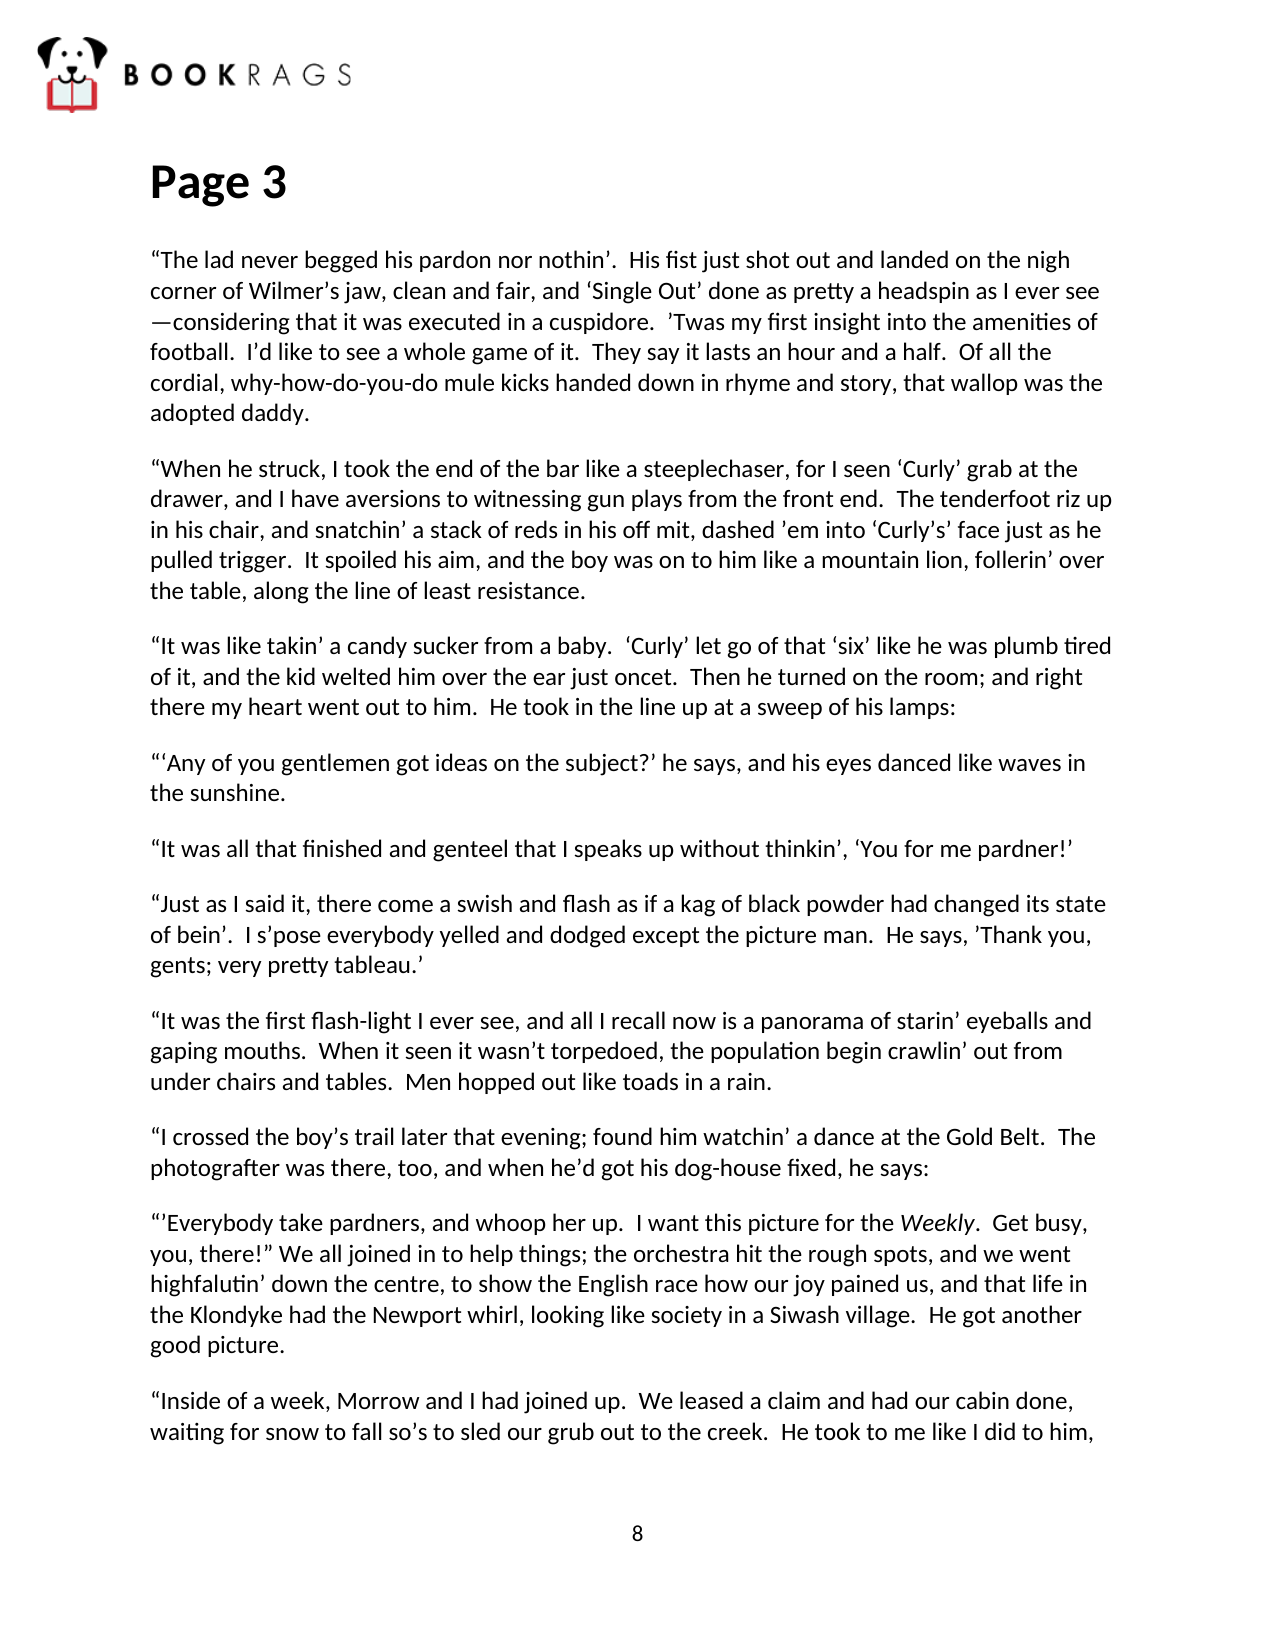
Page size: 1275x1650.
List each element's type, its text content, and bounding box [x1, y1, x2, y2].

text “‘Any of you gentlemen got ideas on the subject?’ he says, and his eyes danced like waves in the sunshine. [150, 747, 1125, 808]
text “The lad never begged his pardon nor nothin’. His fist just shot out and landed on the nigh corner of Wilmer’s jaw, clean and fair, and ‘Single Out’ done as pretty a headspin as I ever see—­considering that it was executed in a cuspidore. ’Twas my first insight into the amenities of football. I’d like to see a whole game of it. They say it lasts an hour and a half. Of all the cordial, why-how-do-you-do mule kicks handed down in rhyme and story, that wallop was the adopted daddy. [150, 244, 1125, 428]
text “’Everybody take pardners, and whoop her up. I want this picture for the Weekly. Get busy, you, there!” We all joined in to help things; the orchestra hit the rough spots, and we went highfalutin’ down the centre, to show the English race how our joy pained us, and that life in the Klondyke had the Newport whirl, looking like society in a Siwash village. He got another good picture. [150, 1208, 1125, 1360]
picture [37, 37, 351, 113]
text “When he struck, I took the end of the bar like a steeplechaser, for I seen ‘Curly’ grab at the drawer, and I have aversions to witnessing gun plays from the front end. The tenderfoot riz up in his chair, and snatchin’ a stack of reds in his off mit, dashed ’em into ‘Curly’s’ face just as he pulled trigger. It spoiled his aim, and the boy was on to him like a mountain lion, follerin’ over the table, along the line of least resistance. [150, 453, 1125, 605]
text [150, 1385, 1125, 1446]
text “It was like takin’ a candy sucker from a baby. ‘Curly’ let go of that ‘six’ like he was plumb tired of it, and the kid welted him over the ear just oncet. Then he turned on the room; and right there my heart went out to him. He took in the line up at a sweep of his lamps: [150, 630, 1125, 722]
text “Just as I said it, there come a swish and flash as if a kag of black powder had changed its state of bein’. I s’pose everybody yelled and dodged except the picture man. He says, ’Thank you, gents; very pretty tableau.’ [150, 888, 1125, 980]
text “It was all that finished and genteel that I speaks up without thinkin’, ‘You for me pardner!’ [150, 833, 1125, 863]
text “It was the first flash-light I ever see, and all I recall now is a panorama of starin’ eyeballs and gaping mouths. When it seen it wasn’t torpedoed, the population begin crawlin’ out from under chairs and tables. Men hopped out like toads in a rain. [150, 1005, 1125, 1097]
text “I crossed the boy’s trail later that evening; found him watchin’ a dance at the Gold Belt. The photografter was there, too, and when he’d got his dog-house fixed, he says: [150, 1122, 1125, 1183]
text Page 3 [150, 150, 1125, 211]
